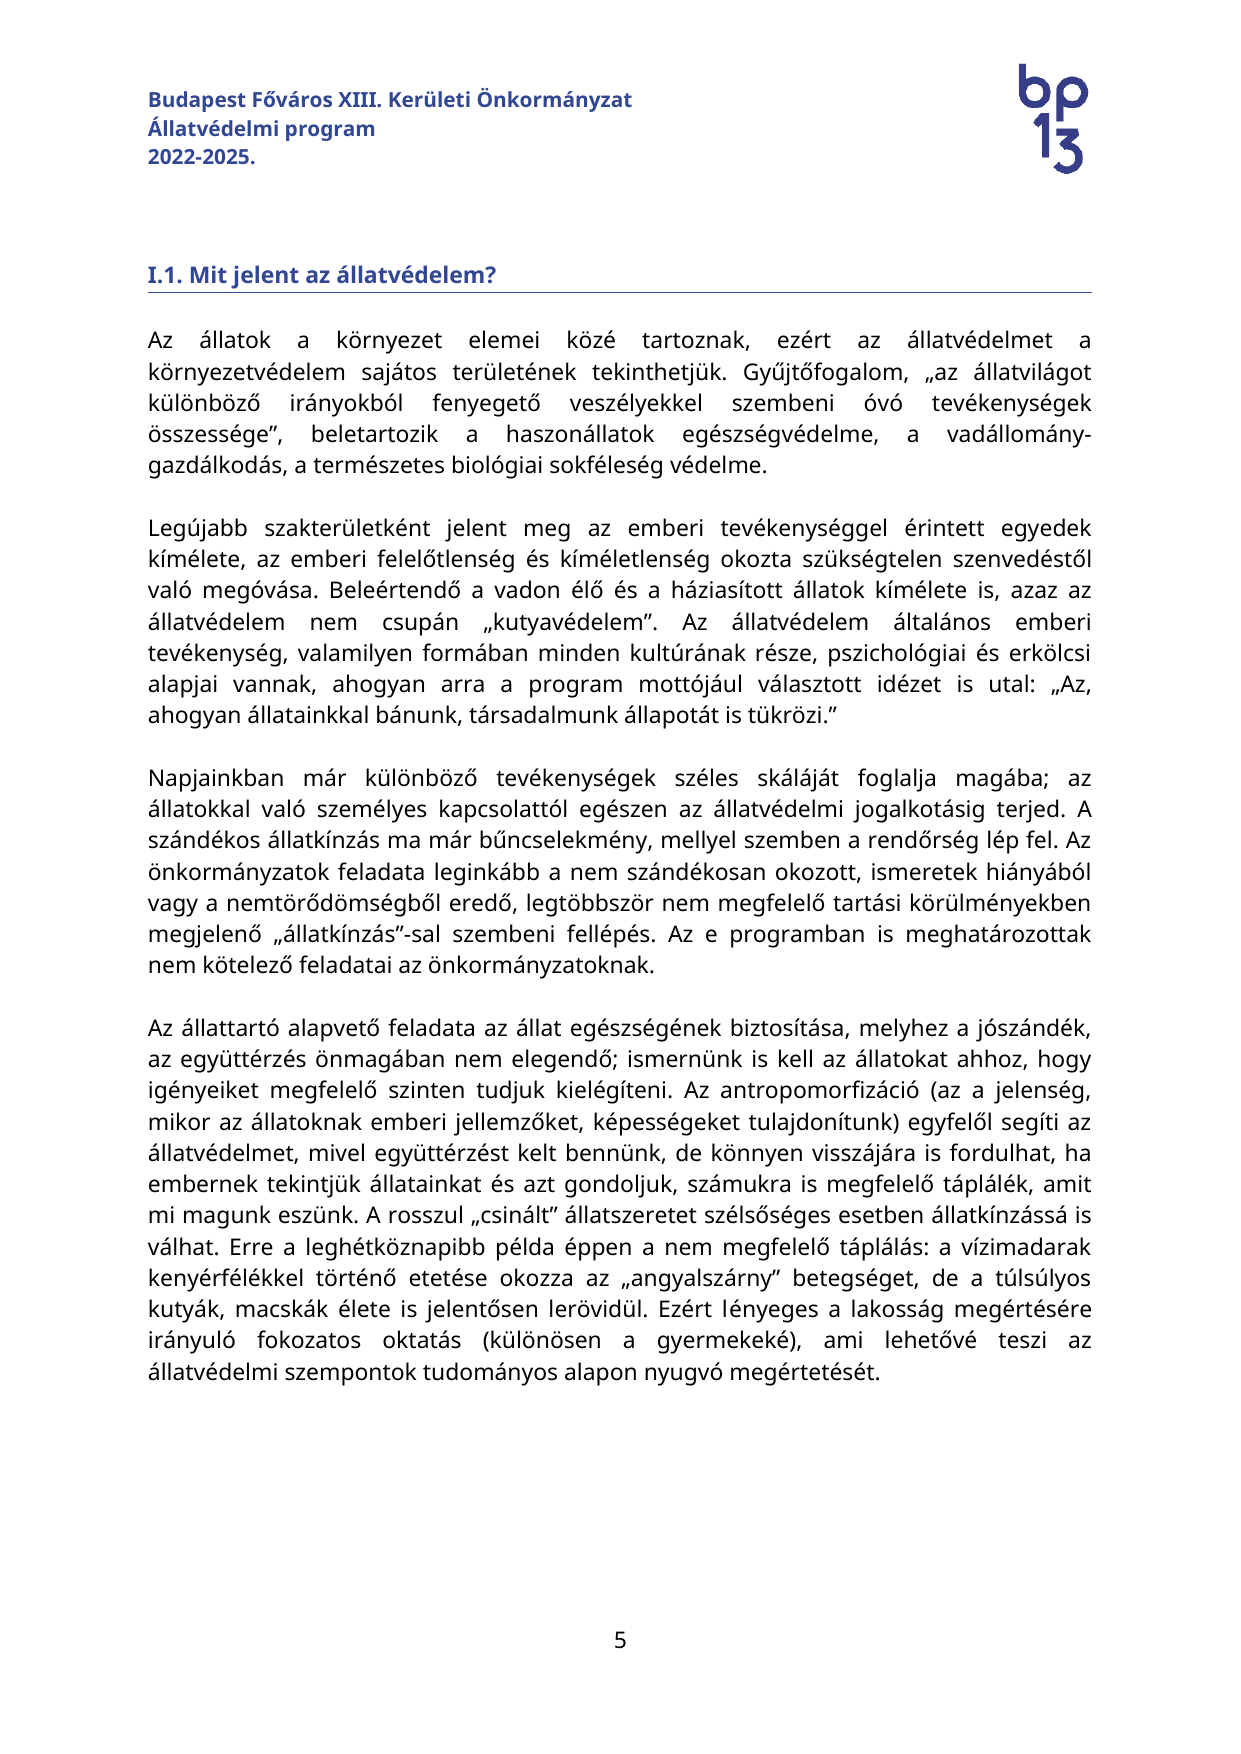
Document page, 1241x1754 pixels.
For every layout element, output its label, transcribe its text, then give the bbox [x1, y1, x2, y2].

picture [1013, 57, 1093, 179]
text Legújabb szakterületként jelent meg az emberi tevékenységgel érintett egyedek kímélete, az emberi felelőtlenség és kíméletlenség okozta szükségtelen szenvedéstől való megóvása. Beleértendő a vadon élő és a háziasított állatok kímélete is, azaz az állatvédelem nem csupán „kutyavédelem”. Az állatvédelem általános emberi tevékenység, valamilyen formában minden kultúrának része, pszichológiai és erkölcsi alapjai vannak, ahogyan arra a program mottójául választott idézet is utal: „Az, ahogyan állatainkkal bánunk, társadalmunk állapotát is tükrözi.” [148, 512, 1092, 731]
text I.1. Mit jelent az állatvédelem? [148, 259, 1092, 292]
text Az állattartó alapvető feladata az állat egészségének biztosítása, melyhez a jószándék, az együttérzés önmagában nem elegendő; ismernünk is kell az állatokat ahhoz, hogy igényeiket megfelelő szinten tudjuk kielégíteni. Az antropomorfizáció (az a jelenség, mikor az állatoknak emberi jellemzőket, képességeket tulajdonítunk) egyfelől segíti az állatvédelmet, mivel együttérzést kelt bennünk, de könnyen visszájára is fordulhat, ha embernek tekintjük állatainkat és azt gondoljuk, számukra is megfelelő táplálék, amit mi magunk eszünk. A rosszul „csinált” állatszeretet szélsőséges esetben állatkínzássá is válhat. Erre a leghétköznapibb példa éppen a nem megfelelő táplálás: a vízimadarak kenyérfélékkel történő etetése okozza az „angyalszárny” betegséget, de a túlsúlyos kutyák, macskák élete is jelentősen lerövidül. Ezért lényeges a lakosság megértésére irányuló fokozatos oktatás (különösen a gyermekeké), ami lehetővé teszi az állatvédelmi szempontok tudományos alapon nyugvó megértetését. [148, 1012, 1092, 1387]
text Napjainkban már különböző tevékenységek széles skáláját foglalja magába; az állatokkal való személyes kapcsolattól egészen az állatvédelmi jogalkotásig terjed. A szándékos állatkínzás ma már bűncselekmény, mellyel szemben a rendőrség lép fel. Az önkormányzatok feladata leginkább a nem szándékosan okozott, ismeretek hiányából vagy a nemtörődömségből eredő, legtöbbször nem megfelelő tartási körülményekben megjelenő „állatkínzás”-sal szembeni fellépés. Az e programban is meghatározottak nem kötelező feladatai az önkormányzatoknak. [148, 762, 1092, 981]
text Az állatok a környezet elemei közé tartoznak, ezért az állatvédelmet a környezetvédelem sajátos területének tekinthetjük. Gyűjtőfogalom, „az állatvilágot különböző irányokból fenyegető veszélyekkel szembeni óvó tevékenységek összessége”, beletartozik a haszonállatok egészségvédelme, a vadállomány-gazdálkodás, a természetes biológiai sokféleség védelme. [148, 324, 1092, 481]
